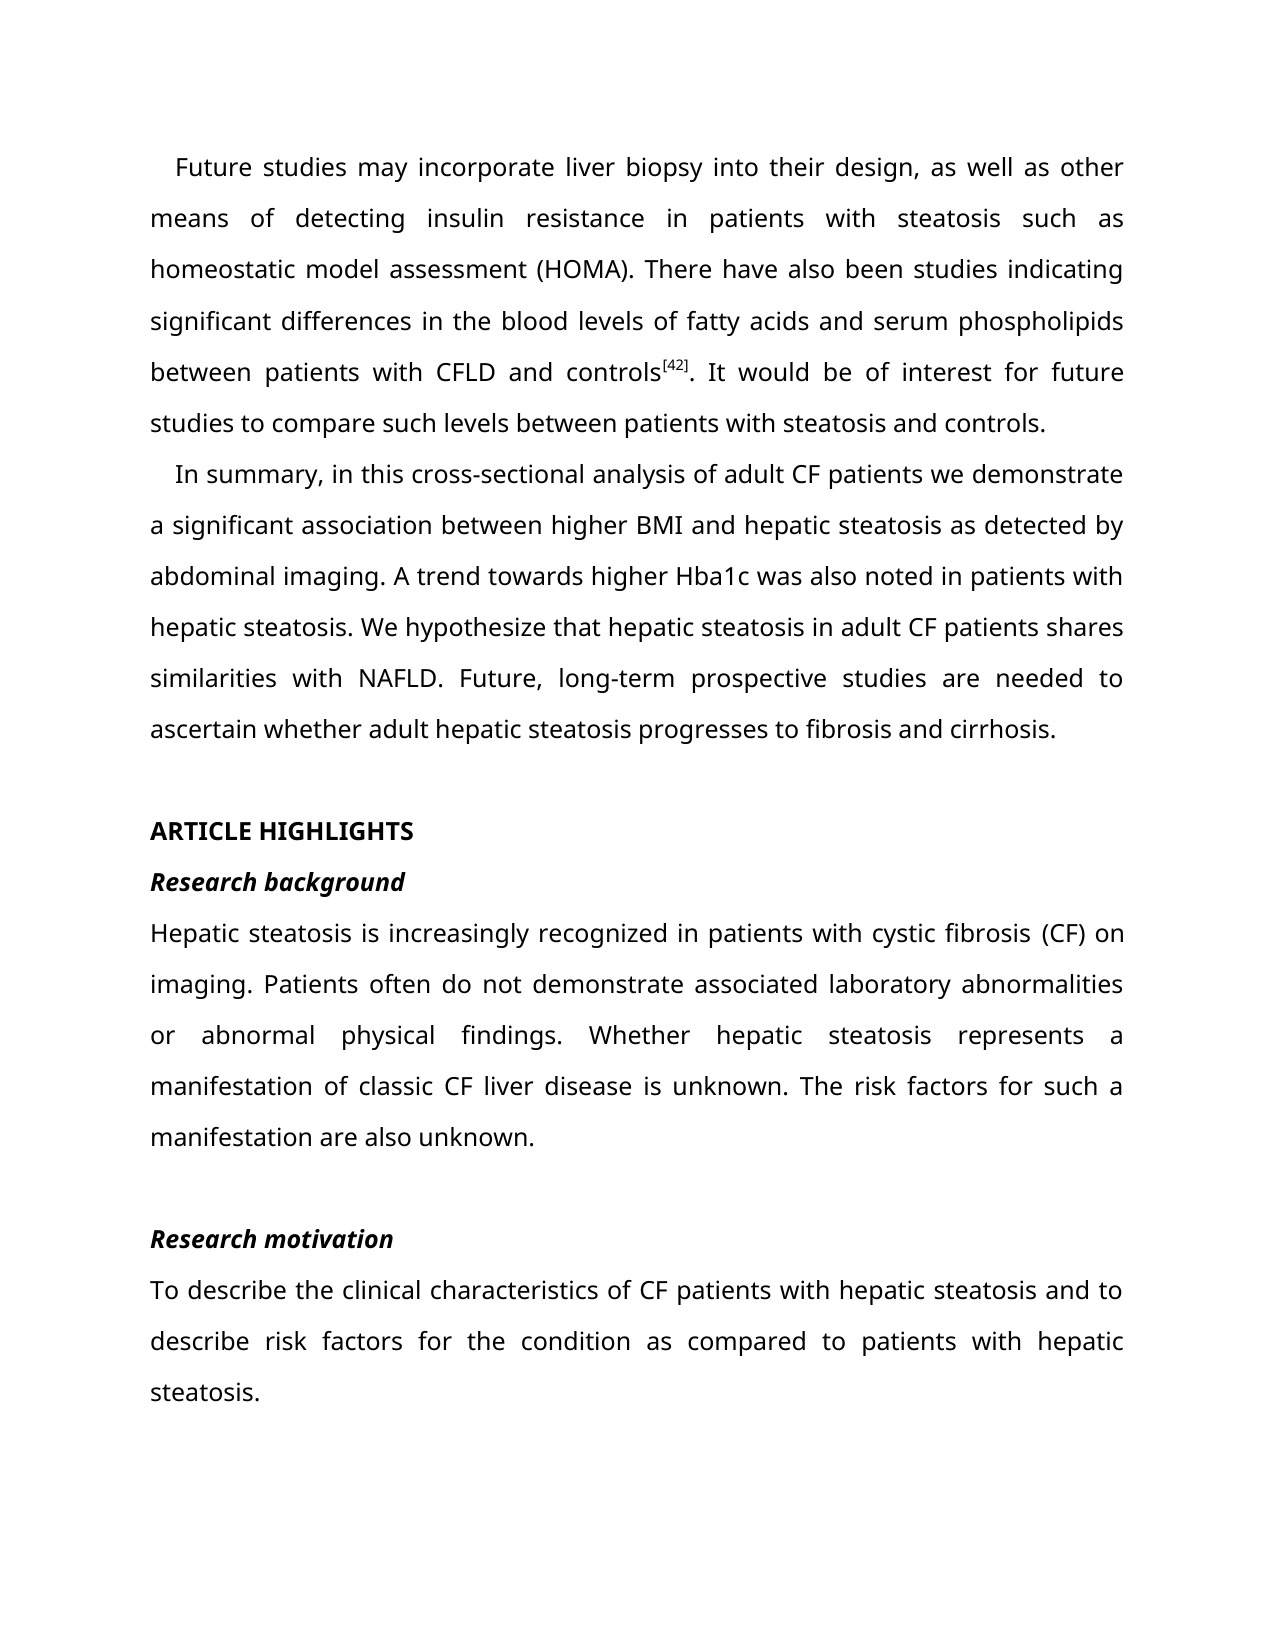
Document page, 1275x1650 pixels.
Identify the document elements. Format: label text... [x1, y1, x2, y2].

text Research background [150, 864, 1125, 899]
text To describe the clinical characteristics of CF patients with hepatic steatosis and to describe risk factors for the condition as compared to patients with hepatic steatosis. [150, 1273, 1125, 1409]
text Future studies may incorporate liver biopsy into their design, as well as other means of detecting insulin resistance in patients with steatosis such as homeostatic model assessment (HOMA). There have also been studies indicating significant differences in the blood levels of fatty acids and serum phospholipids between patients with CFLD and controls[42]. It would be of interest for future studies to compare such levels between patients with steatosis and controls. [150, 150, 1125, 439]
text ARTICLE HIGHLIGHTS [150, 813, 1125, 848]
text Hepatic steatosis is increasingly recognized in patients with cystic fibrosis (CF) on imaging. Patients often do not demonstrate associated laboratory abnormalities or abnormal physical findings. Whether hepatic steatosis represents a manifestation of classic CF liver disease is unknown. The risk factors for such a manifestation are also unknown. [150, 916, 1125, 1154]
text Research motivation [150, 1222, 1125, 1256]
text In summary, in this cross-sectional analysis of adult CF patients we demonstrate a significant association between higher BMI and hepatic steatosis as detected by abdominal imaging. A trend towards higher Hba1c was also noted in patients with hepatic steatosis. We hypothesize that hepatic steatosis in adult CF patients shares similarities with NAFLD. Future, long-term prospective studies are needed to ascertain whether adult hepatic steatosis progresses to fibrosis and cirrhosis. [150, 456, 1125, 746]
